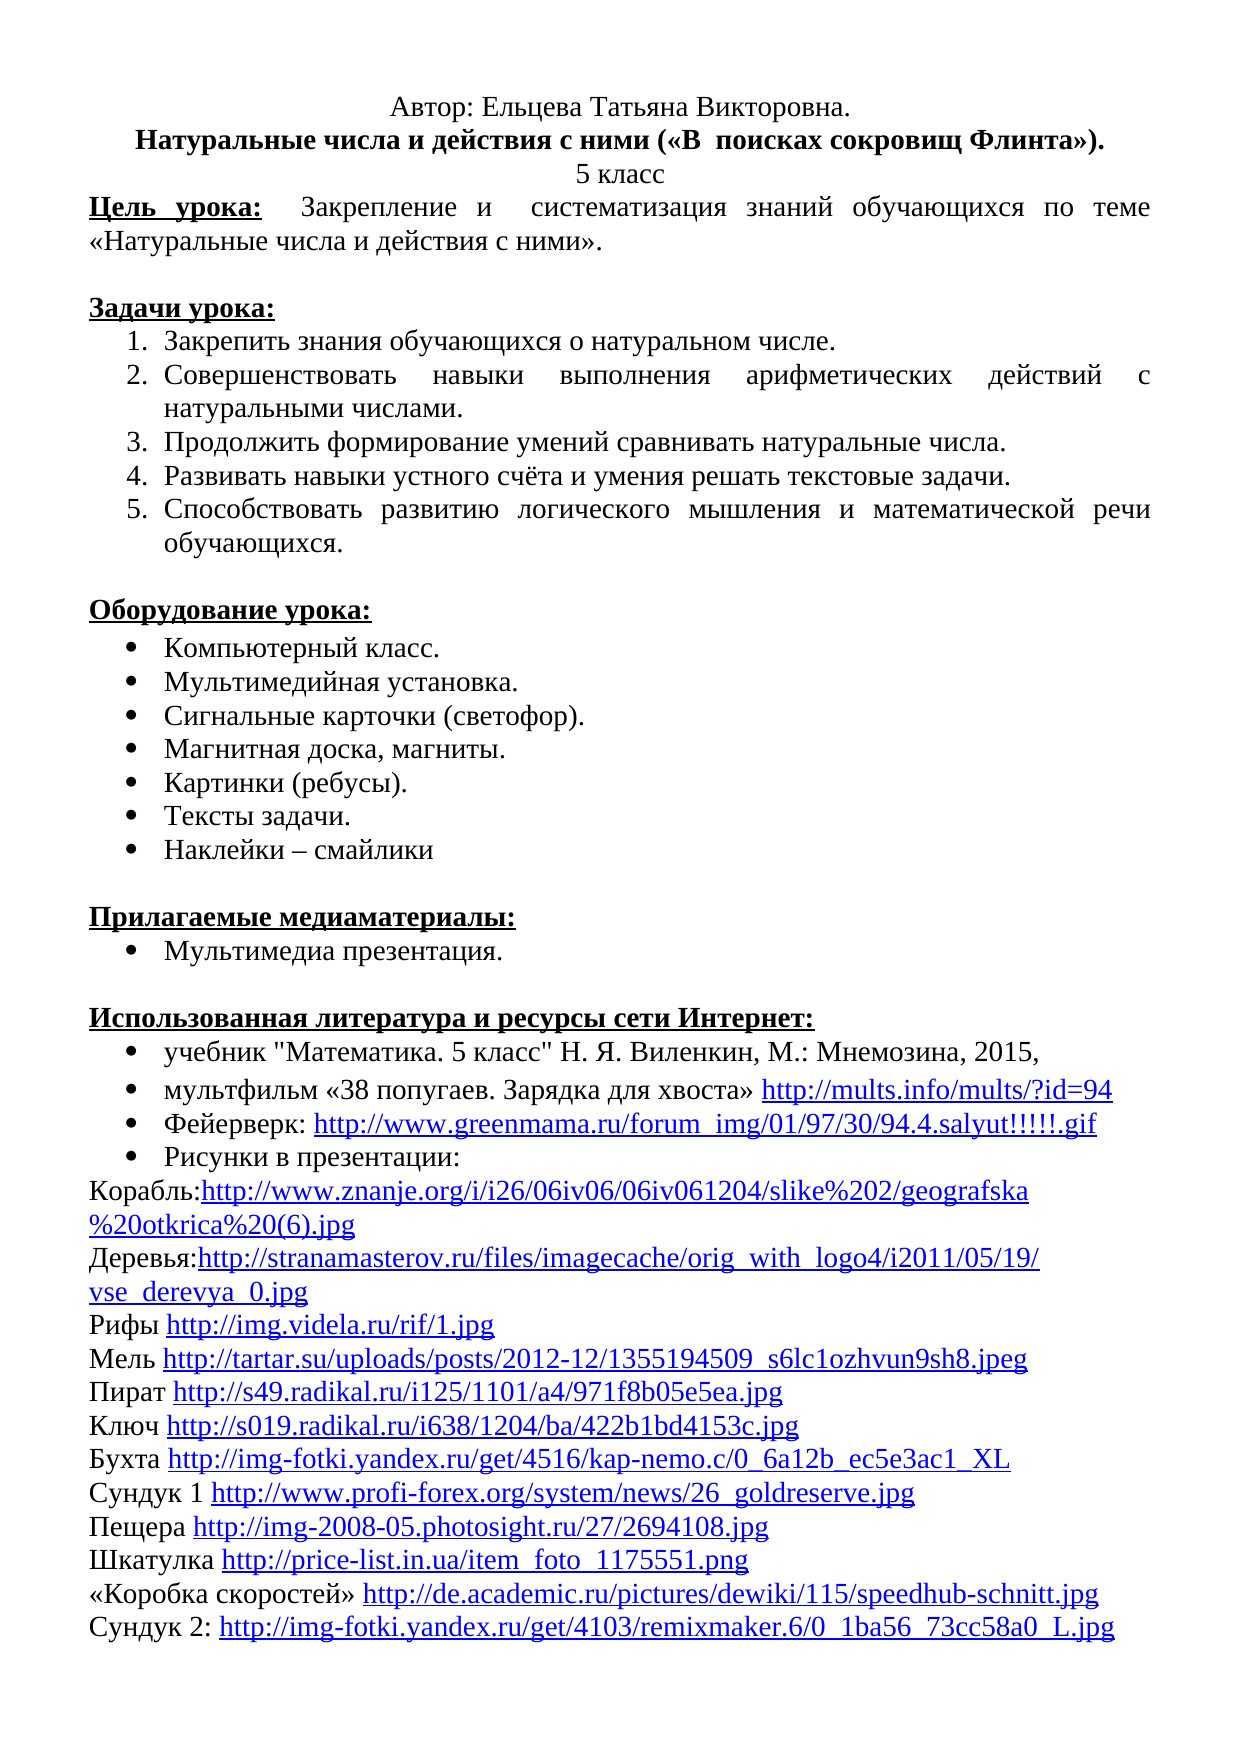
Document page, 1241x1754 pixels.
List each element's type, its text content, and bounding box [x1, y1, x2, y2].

text Корабль:http://www.znanje.org/i/i26/06iv06/06iv061204/slike%202/geografska%20otkrica%20(6).jpg [89, 1173, 1152, 1240]
text Использованная литература и ресурсы сети Интернет: [89, 1000, 1152, 1034]
list Совершенствовать навыки выполнения арифметических действий с натуральными числами. [126, 357, 1152, 424]
list Наклейки – смайлики [126, 832, 1152, 866]
list Способствовать развитию логического мышления и математической речи обучающихся. [126, 491, 1152, 558]
text 5 класс [89, 156, 1152, 189]
list Мультимедиа презентация. [126, 933, 1152, 967]
list Развивать навыки устного счёта и умения решать текстовые задачи. [126, 458, 1152, 491]
text Автор: Ельцева Татьяна Викторовна. [89, 89, 1152, 122]
text Ключ http://s019.radikal.ru/i638/1204/ba/422b1bd4153c.jpg [89, 1408, 1152, 1442]
list Мультимедийная установка. [126, 664, 1152, 698]
list Компьютерный класс. [126, 630, 1152, 664]
text Сундук 2: http://img-fotki.yandex.ru/get/4103/remixmaker.6/0_1ba56_73cc58a0_L.jpg [89, 1609, 1152, 1643]
text Мель http://tartar.su/uploads/posts/2012-12/1355194509_s6lc1ozhvun9sh8.jpeg [89, 1341, 1152, 1374]
text Шкатулка http://price-list.in.ua/item_foto_1175551.png [89, 1542, 1152, 1576]
list Фейерверк: http://www.greenmama.ru/forum_img/01/97/30/94.4.salyut!!!!!.gif [126, 1106, 1152, 1139]
text Натуральные числа и действия с ними («В поисках сокровищ Флинта»). [89, 122, 1152, 156]
list учебник "Математика. 5 класс" Н. Я. Виленкин, М.: Мнемозина, 2015, [126, 1034, 1152, 1067]
text Цель урока: Закрепление и систематизация знаний обучающихся по теме «Натуральные числа и действия с ними». [89, 189, 1152, 256]
text Прилагаемые медиаматериалы: [89, 899, 1152, 933]
text Деревья:http://stranamasterov.ru/files/imagecache/orig_with_logo4/i2011/05/19/vse_derevya_0.jpg [89, 1240, 1152, 1307]
list Картинки (ребусы). [126, 765, 1152, 798]
text Пещера http://img-2008-05.photosight.ru/27/2694108.jpg [89, 1509, 1152, 1542]
text Задачи урока: [89, 290, 1152, 323]
text Рифы http://img.videla.ru/rif/1.jpg [89, 1307, 1152, 1341]
list Продолжить формирование умений сравнивать натуральные числа. [126, 424, 1152, 458]
text «Коробка скоростей» http://de.academic.ru/pictures/dewiki/115/speedhub-schnitt.jpg [89, 1576, 1152, 1609]
list Тексты задачи. [126, 798, 1152, 832]
list мультфильм «38 попугаев. Зарядка для хвоста» http://mults.info/mults/?id=94 [126, 1072, 1152, 1106]
text Сундук 1 http://www.profi-forex.org/system/news/26_goldreserve.jpg [89, 1475, 1152, 1509]
text Оборудование урока: [89, 592, 1152, 625]
text Пират http://s49.radikal.ru/i125/1101/a4/971f8b05e5ea.jpg [89, 1374, 1152, 1408]
list Рисунки в презентации: [126, 1139, 1152, 1173]
list Сигнальные карточки (светофор). [126, 698, 1152, 731]
text Бухта http://img-fotki.yandex.ru/get/4516/kap-nemo.c/0_6a12b_ec5e3ac1_XL [89, 1442, 1152, 1475]
list Магнитная доска, магниты. [126, 731, 1152, 765]
list Закрепить знания обучающихся о натуральном числе. [126, 323, 1152, 357]
